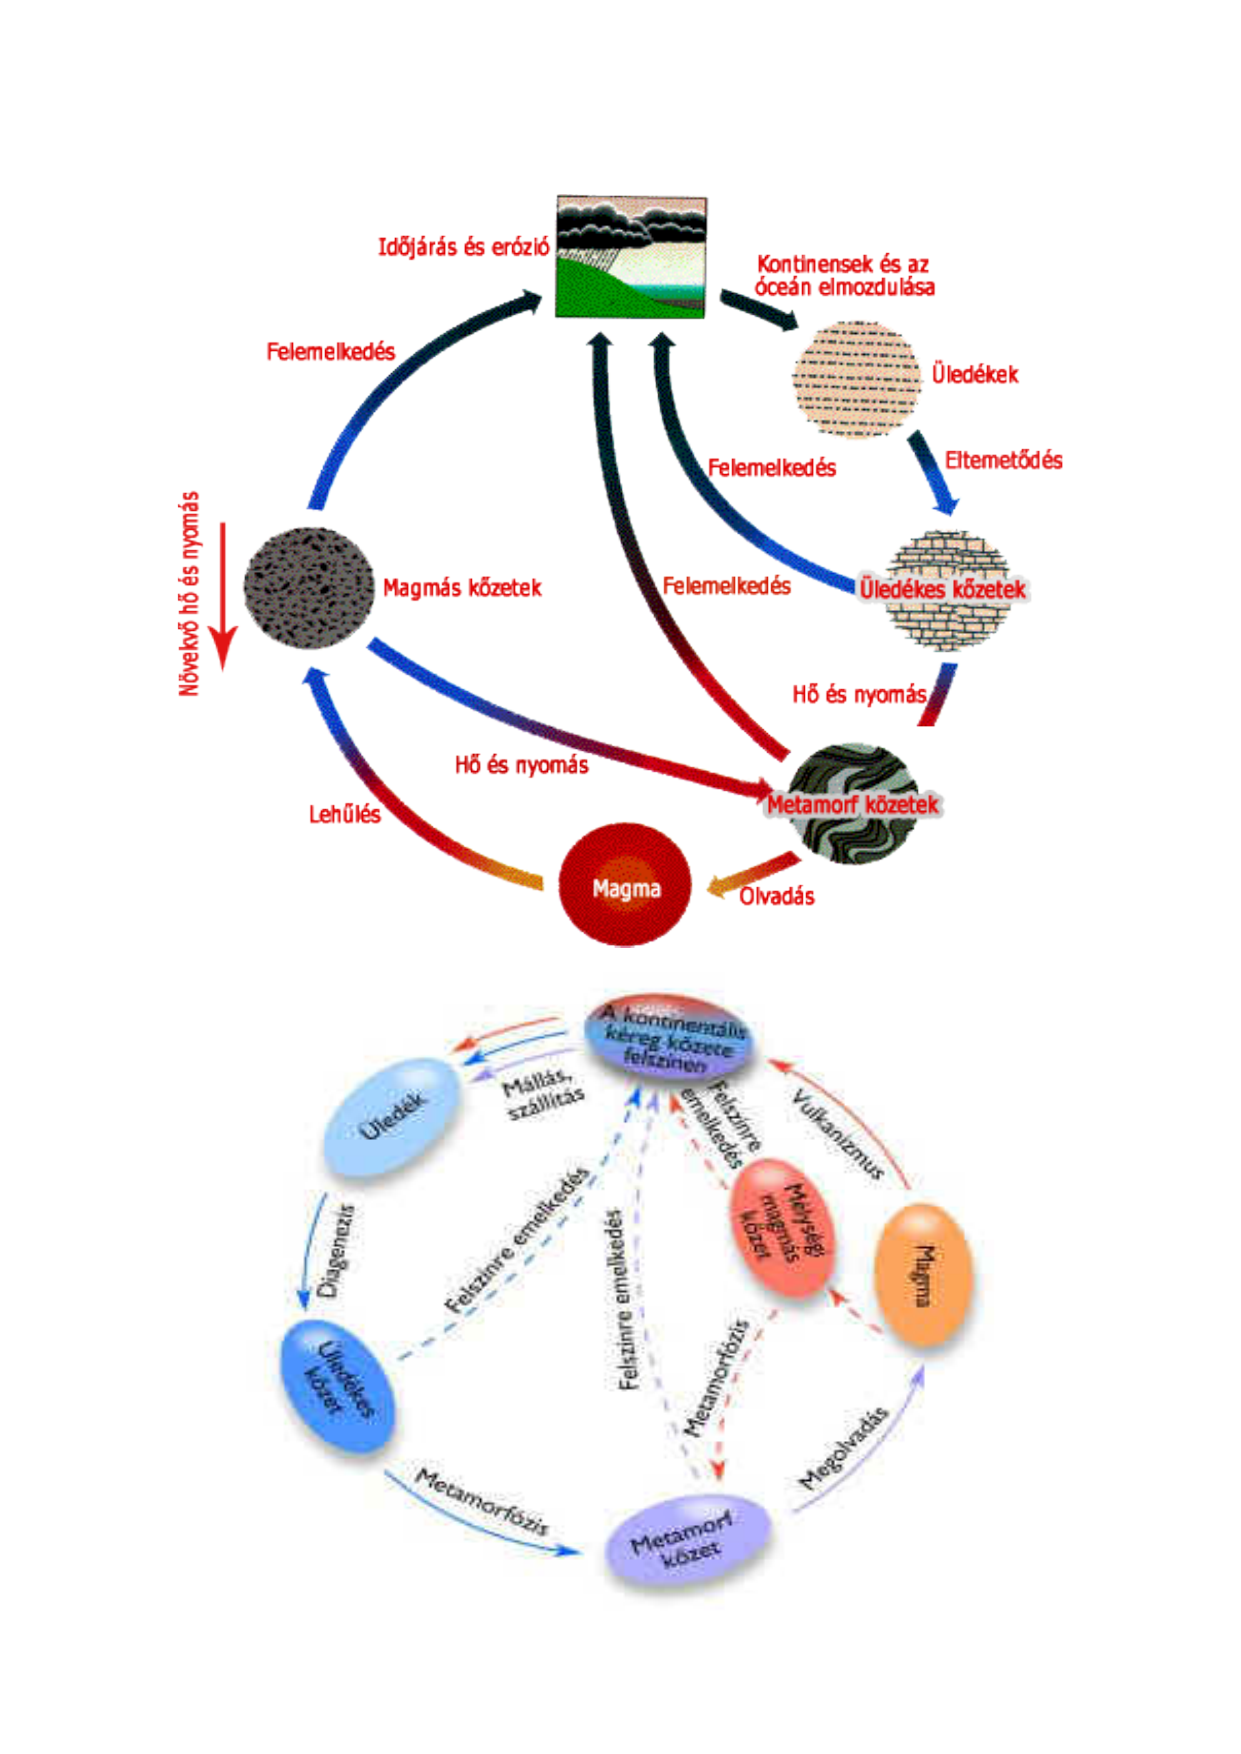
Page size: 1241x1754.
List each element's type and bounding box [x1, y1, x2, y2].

picture [177, 194, 1063, 948]
picture [246, 972, 995, 1629]
